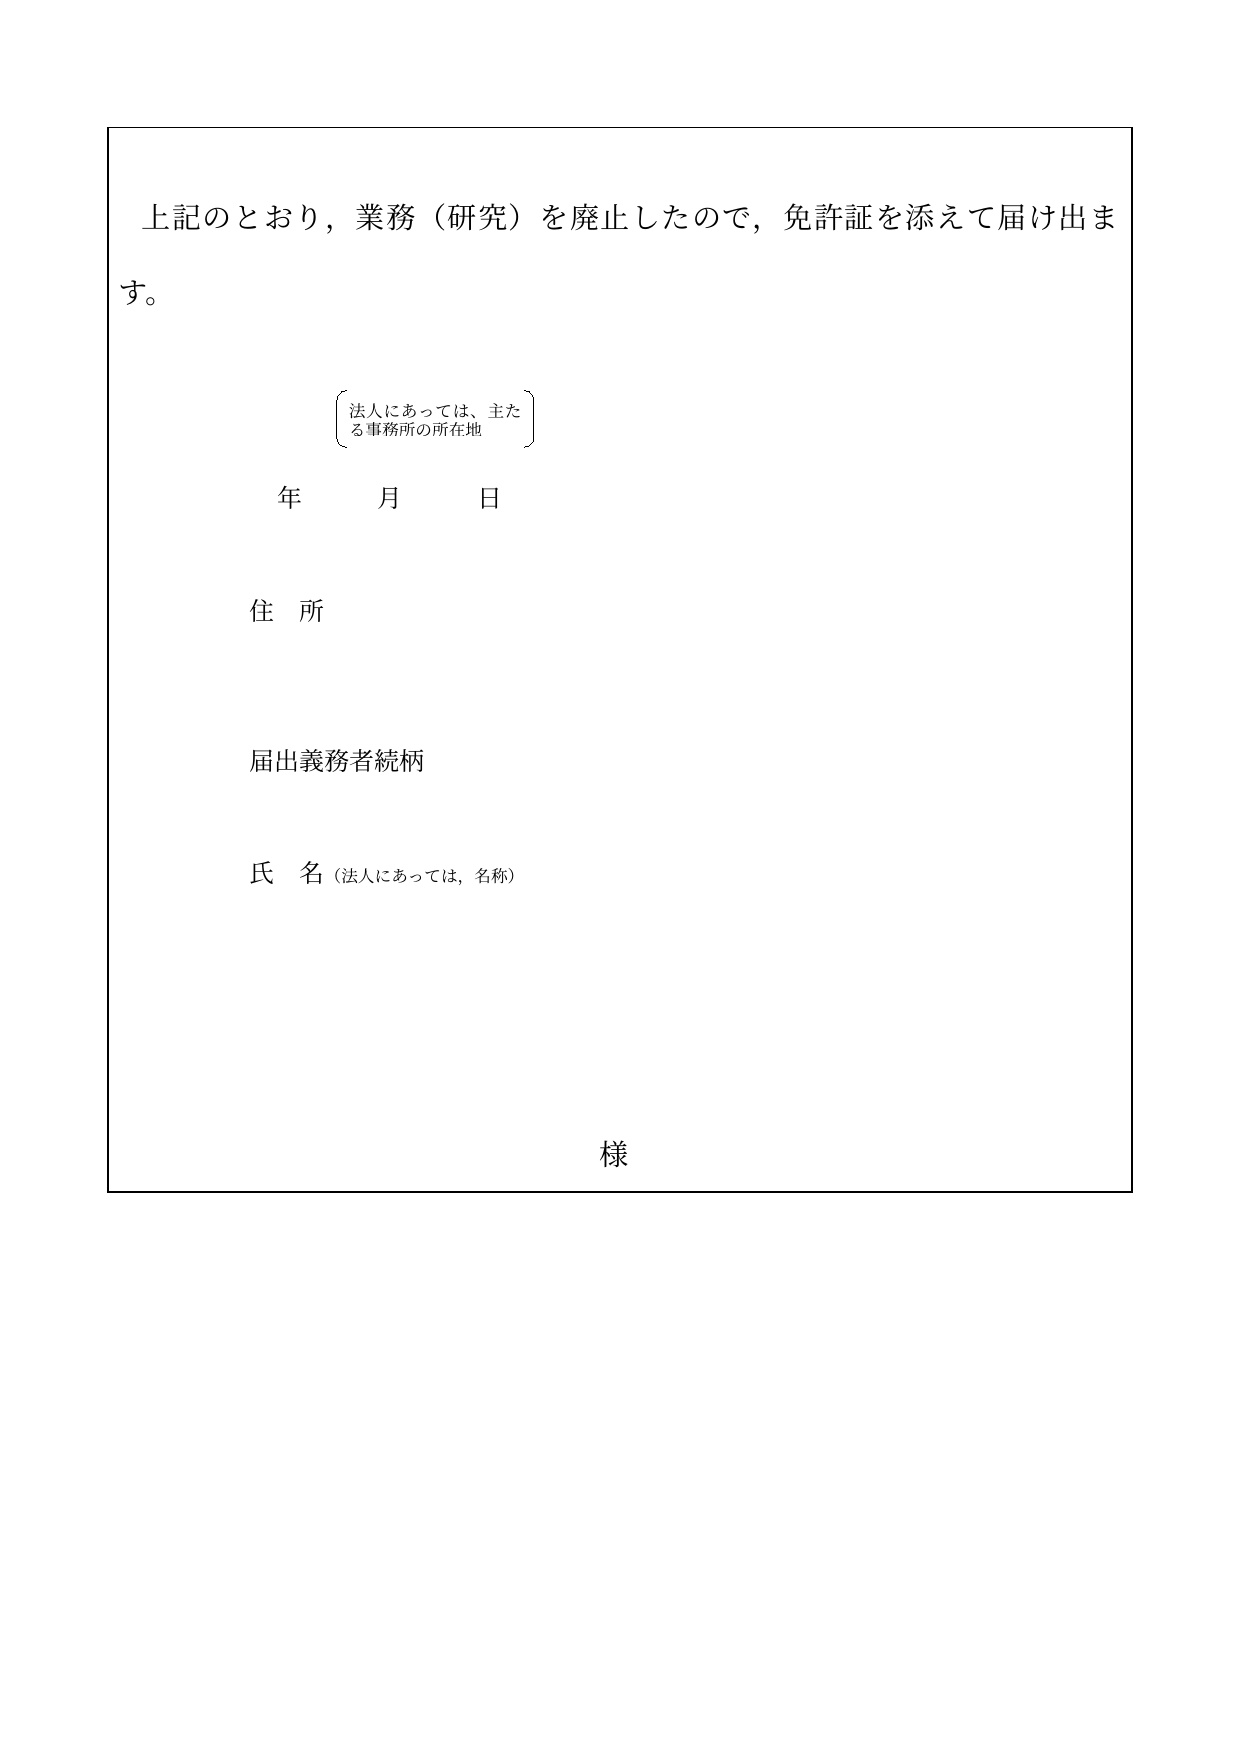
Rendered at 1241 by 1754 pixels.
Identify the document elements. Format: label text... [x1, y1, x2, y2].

table_cell 上記のとおり，業務（研究）を廃止したので，免許証を添えて届け出ます。 年 月 日 住 所 届出義務者続柄 氏 名（法人にあっては，名称） 様 [109, 128, 1131, 1191]
